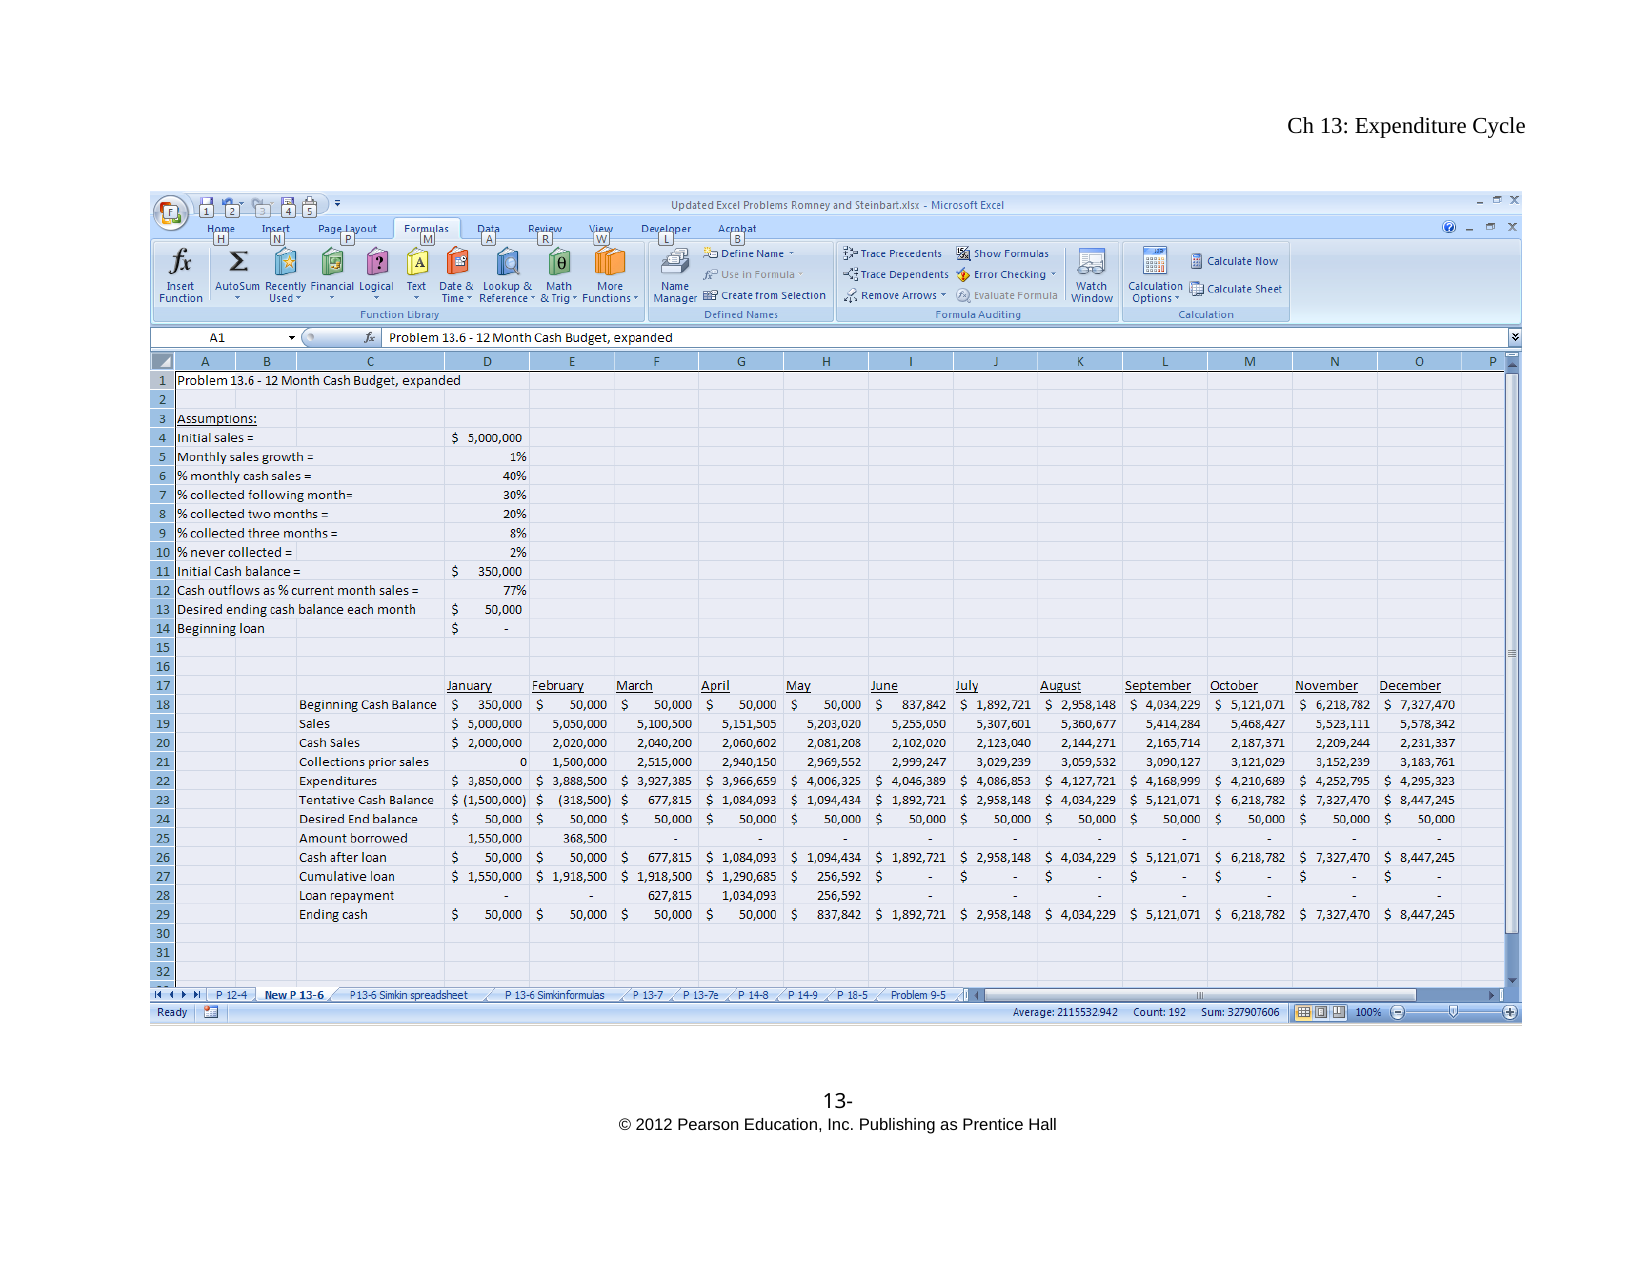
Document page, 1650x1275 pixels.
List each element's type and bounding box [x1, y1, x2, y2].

picture [150, 191, 1522, 1026]
